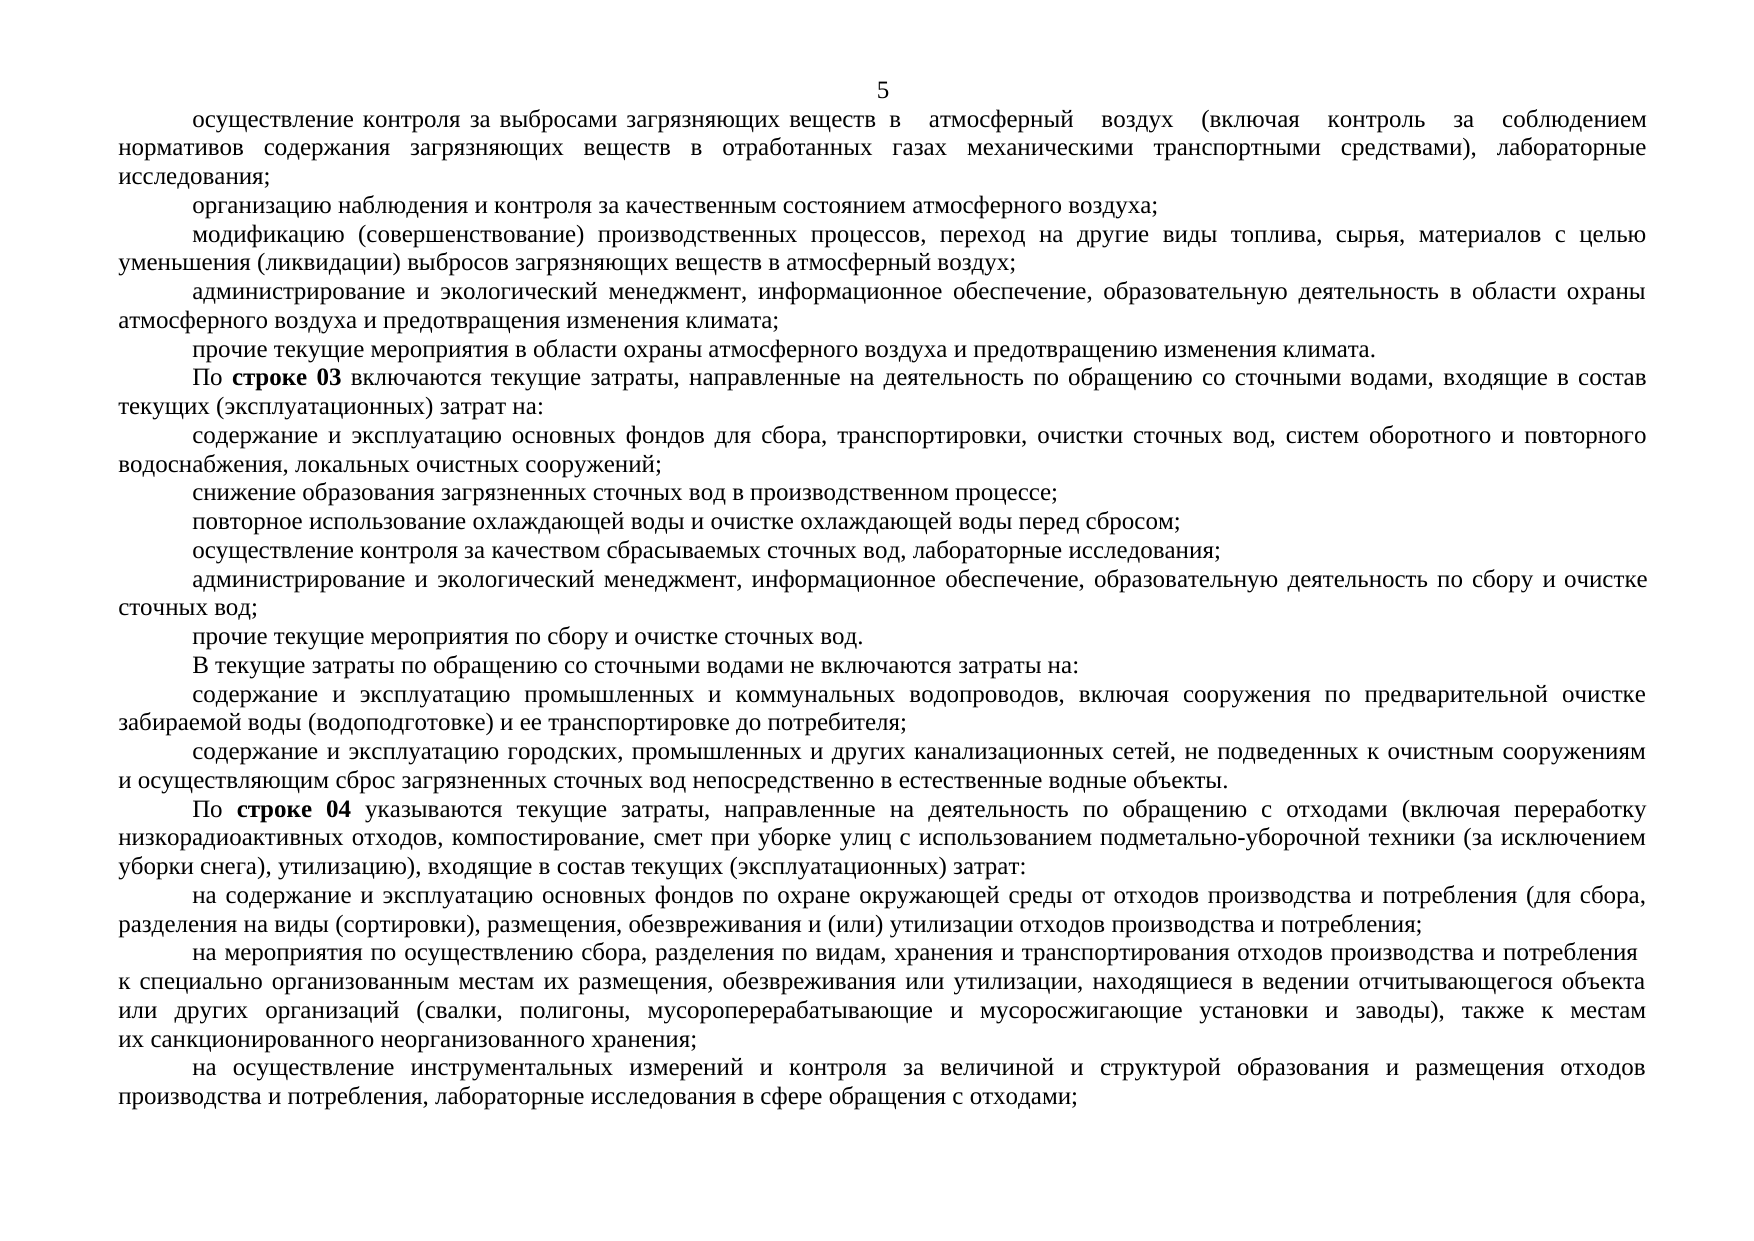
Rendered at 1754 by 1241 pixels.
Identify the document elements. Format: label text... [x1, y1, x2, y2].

text содержание и эксплуатацию основных фондов для сбора, транспортировки, очистки сточных вод, систем оборотного и повторного водоснабжения, локальных очистных сооружений; [118, 420, 1648, 477]
text администрирование и экологический менеджмент, информационное обеспечение, образовательную деятельность по сбору и очистке сточных вод; [118, 564, 1648, 621]
text прочие текущие мероприятия по сбору и очистке сточных вод. [118, 621, 1648, 650]
text осуществление контроля за выбросами загрязняющих веществ в атмосферный воздух (включая контроль за соблюдением нормативов содержания загрязняющих веществ в отработанных газах механическими транспортными средствами), лабораторные исследования; [118, 104, 1648, 190]
text на мероприятия по осуществлению сбора, разделения по видам, хранения и транспортирования отходов производства и потребления к специально организованным местам их размещения, обезвреживания или утилизации, находящиеся в ведении отчитывающегося объекта или других организаций (свалки, полигоны, мусороперерабатывающие и мусоросжигающие установки и заводы), также к местам их санкционированного неорганизованного хранения; [118, 937, 1648, 1052]
text на осуществление инструментальных измерений и контроля за величиной и структурой образования и размещения отходов производства и потребления, лабораторные исследования в сфере обращения с отходами; [118, 1052, 1648, 1110]
text организацию наблюдения и контроля за качественным состоянием атмосферного воздуха; [118, 190, 1648, 219]
text модификацию (совершенствование) производственных процессов, переход на другие виды топлива, сырья, материалов с целью уменьшения (ликвидации) выбросов загрязняющих веществ в атмосферный воздух; [118, 219, 1648, 276]
text на содержание и эксплуатацию основных фондов по охране окружающей среды от отходов производства и потребления (для сбора, разделения на виды (сортировки), размещения, обезвреживания и (или) утилизации отходов производства и потребления; [118, 880, 1648, 937]
text содержание и эксплуатацию промышленных и коммунальных водопроводов, включая сооружения по предварительной очистке забираемой воды (водоподготовке) и ее транспортировке до потребителя; [118, 679, 1648, 736]
text повторное использование охлаждающей воды и очистке охлаждающей воды перед сбросом; [118, 506, 1648, 535]
text В текущие затраты по обращению со сточными водами не включаются затраты на: [118, 650, 1648, 679]
text По строке 03 включаются текущие затраты, направленные на деятельность по обращению со сточными водами, входящие в состав текущих (эксплуатационных) затрат на: [118, 362, 1648, 420]
text администрирование и экологический менеджмент, информационное обеспечение, образовательную деятельность в области охраны атмосферного воздуха и предотвращения изменения климата; [118, 276, 1648, 334]
text содержание и эксплуатацию городских, промышленных и других канализационных сетей, не подведенных к очистным сооружениям и осуществляющим сброс загрязненных сточных вод непосредственно в естественные водные объекты. [118, 736, 1648, 794]
text снижение образования загрязненных сточных вод в производственном процессе; [118, 477, 1648, 506]
text прочие текущие мероприятия в области охраны атмосферного воздуха и предотвращению изменения климата. [118, 334, 1648, 362]
text осуществление контроля за качеством сбрасываемых сточных вод, лабораторные исследования; [118, 535, 1648, 564]
text По строке 04 указываются текущие затраты, направленные на деятельность по обращению с отходами (включая переработку низкорадиоактивных отходов, компостирование, смет при уборке улиц с использованием подметально-уборочной техники (за исключением уборки снега), утилизацию), входящие в состав текущих (эксплуатационных) затрат: [118, 794, 1648, 880]
